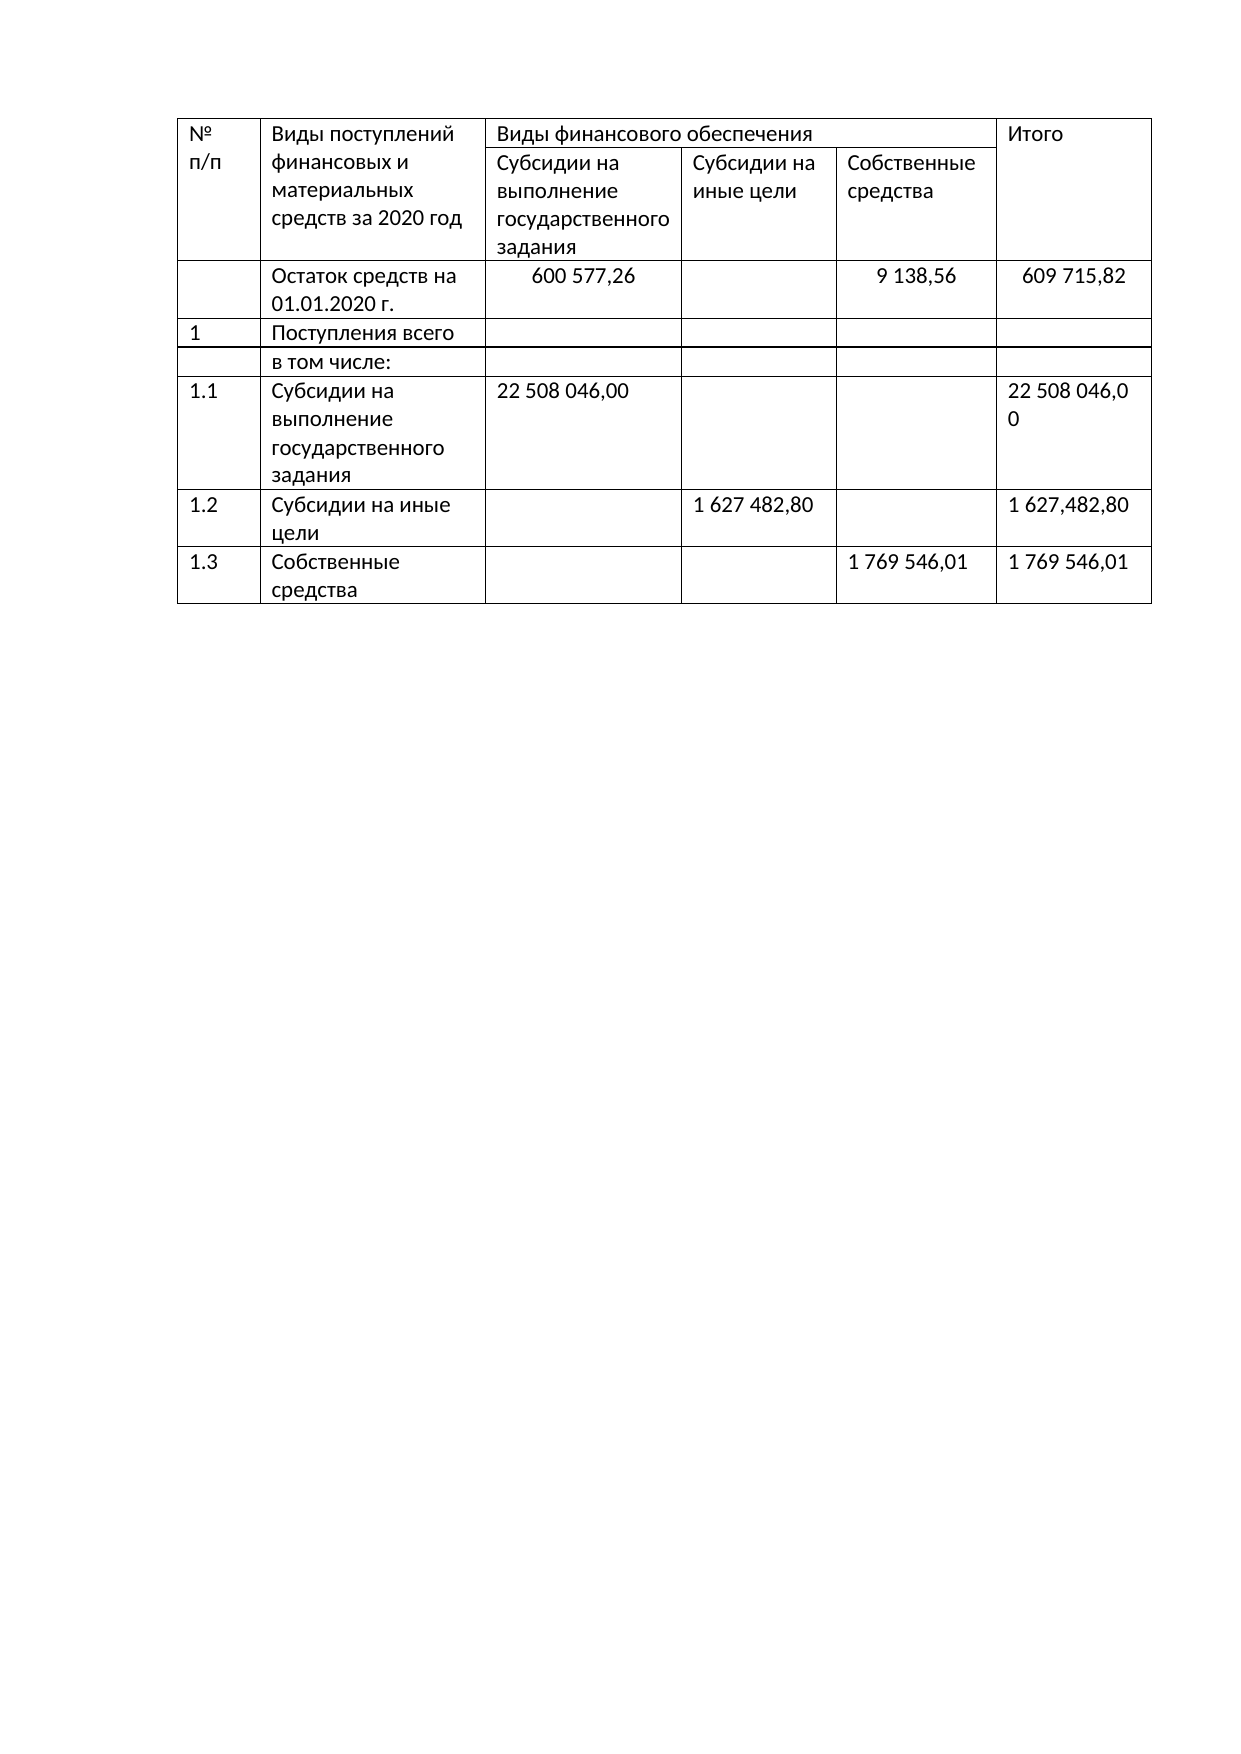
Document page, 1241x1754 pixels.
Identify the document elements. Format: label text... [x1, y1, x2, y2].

table_cell Субсидии на иные цели [261, 490, 485, 546]
table_cell 22 508 046,00 [997, 377, 1151, 489]
table_cell [997, 319, 1151, 346]
table_cell 9 138,56 [837, 261, 996, 317]
table_cell Субсидии на выполнение государственного задания [261, 377, 485, 489]
table_cell 1 627 482,80 [682, 490, 836, 546]
table_cell в том числе: [261, 348, 485, 376]
table_cell Остаток средств на 01.01.2020 г. [261, 261, 485, 317]
table_cell [837, 319, 996, 346]
table_cell [486, 348, 681, 376]
table_cell 600 577,26 [486, 261, 681, 317]
table_cell 1 [178, 319, 260, 346]
table_cell 1.2 [178, 490, 260, 546]
table_cell [997, 348, 1151, 376]
table_cell 1 769 546,01 [997, 547, 1151, 603]
table_cell 22 508 046,00 [486, 377, 681, 489]
table_cell [837, 348, 996, 376]
table_cell Субсидии на выполнение государственного задания [486, 148, 681, 260]
table_cell 1 627,482,80 [997, 490, 1151, 546]
table_cell Собственные средства [261, 547, 485, 603]
table_header Итого [997, 119, 1151, 260]
table_cell [837, 377, 996, 489]
table_cell [682, 547, 836, 603]
table_cell 1 769 546,01 [837, 547, 996, 603]
table_header Виды финансового обеспечения [486, 119, 996, 147]
table_cell [486, 547, 681, 603]
table_header № п/п [178, 119, 260, 260]
table_header Виды поступлений финансовых и материальных средств за 2020 год [261, 119, 485, 260]
table_cell [682, 348, 836, 376]
table_cell [682, 377, 836, 489]
table_cell [837, 490, 996, 546]
table_cell 1.1 [178, 377, 260, 489]
table_cell [682, 319, 836, 346]
table_cell Поступления всего [261, 319, 485, 346]
table_cell Собственные средства [837, 148, 996, 260]
table_cell 1.3 [178, 547, 260, 603]
table_cell [178, 348, 260, 376]
table_cell [682, 261, 836, 317]
table_cell Субсидии на иные цели [682, 148, 836, 260]
table_cell [178, 261, 260, 317]
table_cell [486, 319, 681, 346]
table_cell 609 715,82 [997, 261, 1151, 317]
table_cell [486, 490, 681, 546]
